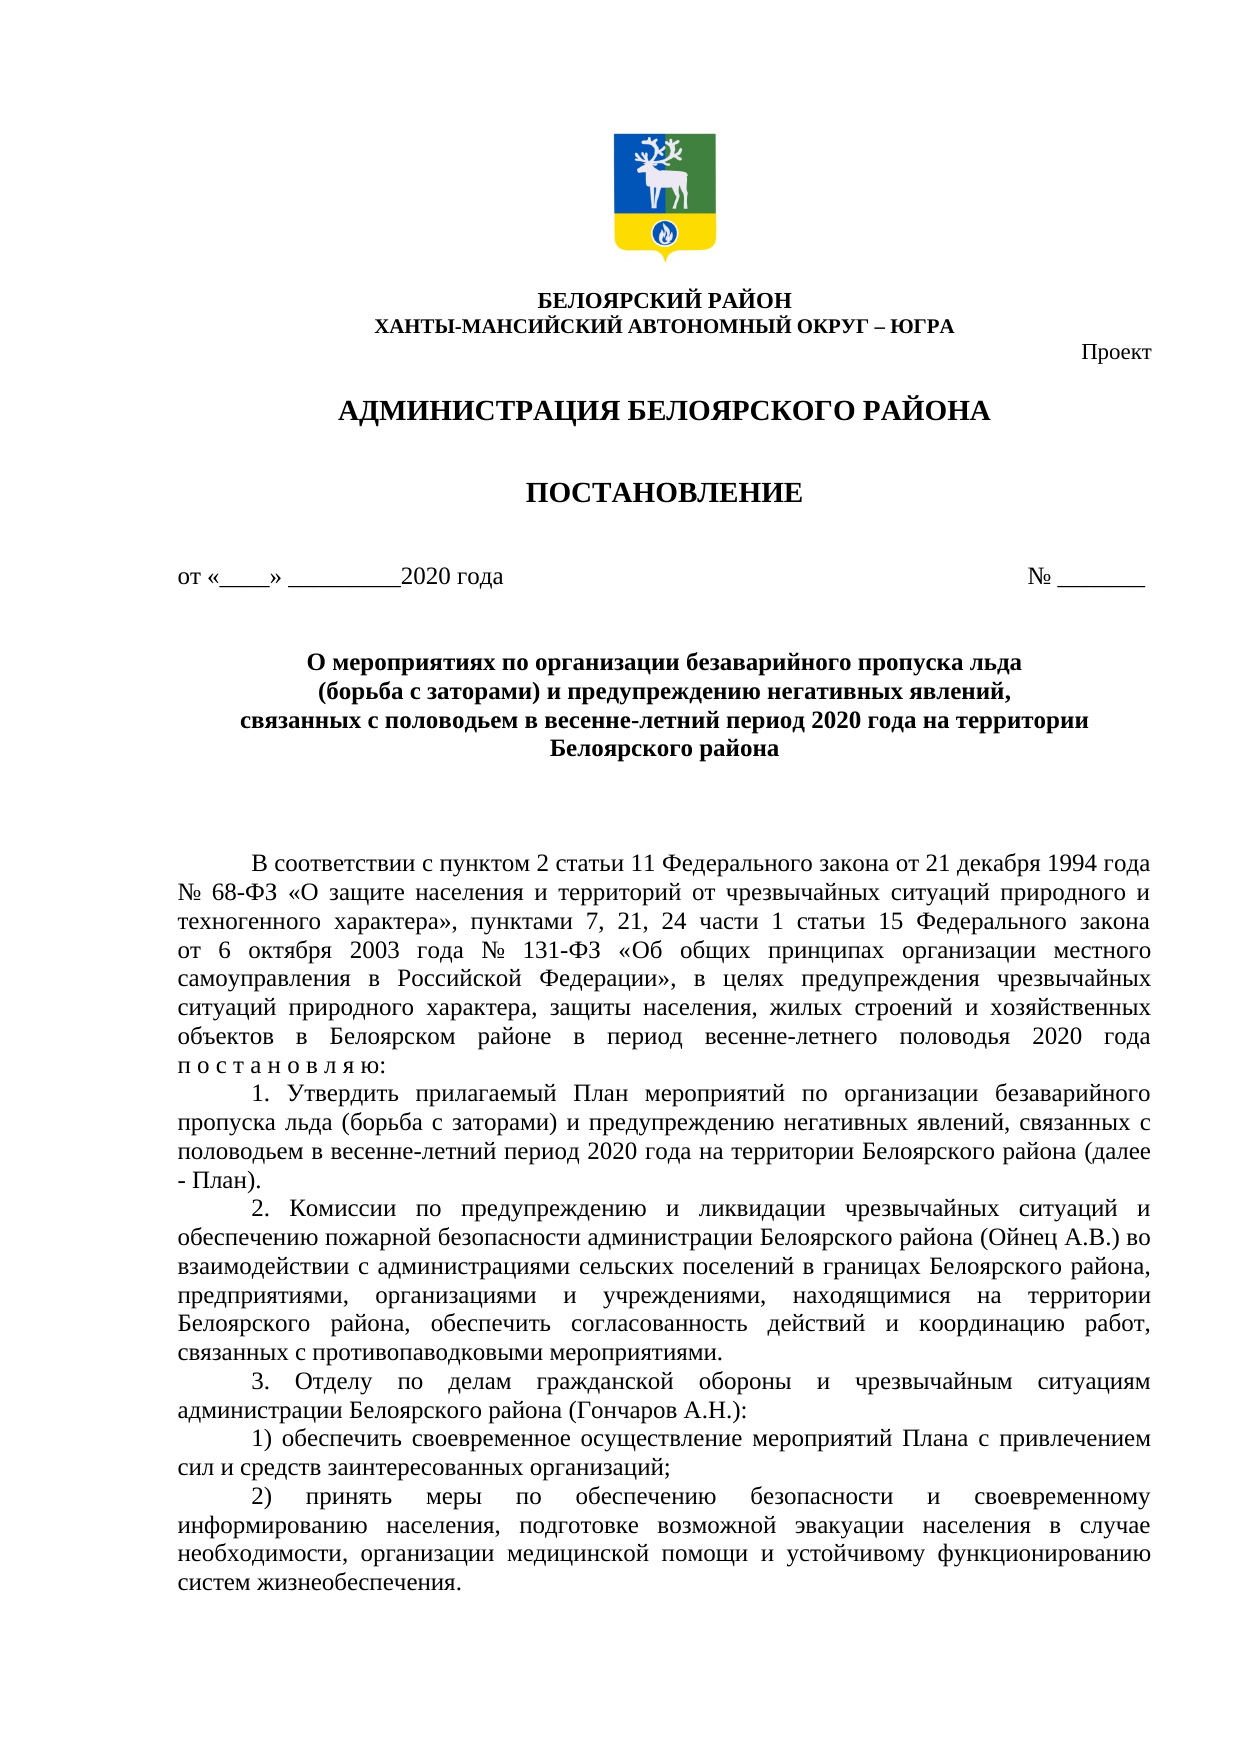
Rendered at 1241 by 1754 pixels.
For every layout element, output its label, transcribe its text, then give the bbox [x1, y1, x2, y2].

picture [611, 118, 718, 264]
text 2. Комиссии по предупреждению и ликвидации чрезвычайных ситуаций и обеспечению пожарной безопасности администрации Белоярского района (Ойнец А.В.) во взаимодействии с администрациями сельских поселений в границах Белоярского района, предприятиями, организациями и учреждениями, находящимися на территории Белоярского района, обеспечить согласованность действий и координацию работ, связанных с противопаводковыми мероприятиями. [177, 1193, 1152, 1366]
text БЕЛОЯРСКИЙ РАЙОН [177, 287, 1152, 314]
text ХАНТЫ-МАНСИЙСКИЙ АВТОНОМНЫЙ ОКРУГ – ЮГРА [177, 314, 1152, 338]
text О мероприятиях по организации безаварийного пропуска льда [177, 647, 1152, 676]
text 1) обеспечить своевременное осуществление мероприятий Плана с привлечением сил и средств заинтересованных организаций; [177, 1423, 1152, 1481]
text от «____» _________2020 года № _______ [177, 561, 1152, 590]
text ПОСТАНОВЛЕНИЕ [177, 475, 1152, 508]
text В соответствии с пунктом 2 статьи 11 Федерального закона от 21 декабря 1994 года № 68-ФЗ «О защите населения и территорий от чрезвычайных ситуаций природного и техногенного характера», пунктами 7, 21, 24 части 1 статьи 15 Федерального закона от 6 октября 2003 года № 131-ФЗ «Об общих принципах организации местного самоуправления в Российской Федерации», в целях предупреждения чрезвычайных ситуаций природного характера, защиты населения, жилых строений и хозяйственных объектов в Белоярском районе в период весенне-летнего половодья 2020 года п о с т а н о в л я ю: [177, 848, 1152, 1078]
text связанных с половодьем в весенне-летний период 2020 года на территории Белоярского района [177, 705, 1152, 762]
text 2) принять меры по обеспечению безопасности и своевременному информированию населения, подготовке возможной эвакуации населения в случае необходимости, организации медицинской помощи и устойчивому функционированию систем жизнеобеспечения. [177, 1481, 1152, 1596]
text АДМИНИСТРАЦИЯ БЕЛОЯРСКОГО РАЙОНА [177, 393, 1152, 427]
text Проект [177, 338, 1152, 364]
text (борьба с заторами) и предупреждению негативных явлений, [177, 676, 1152, 705]
text 1. Утвердить прилагаемый План мероприятий по организации безаварийного пропуска льда (борьба с заторами) и предупреждению негативных явлений, связанных с половодьем в весенне-летний период 2020 года на территории Белоярского района (далее - План). [177, 1078, 1152, 1193]
text 3. Отделу по делам гражданской обороны и чрезвычайным ситуациям администрации Белоярского района (Гончаров А.Н.): [177, 1366, 1152, 1423]
